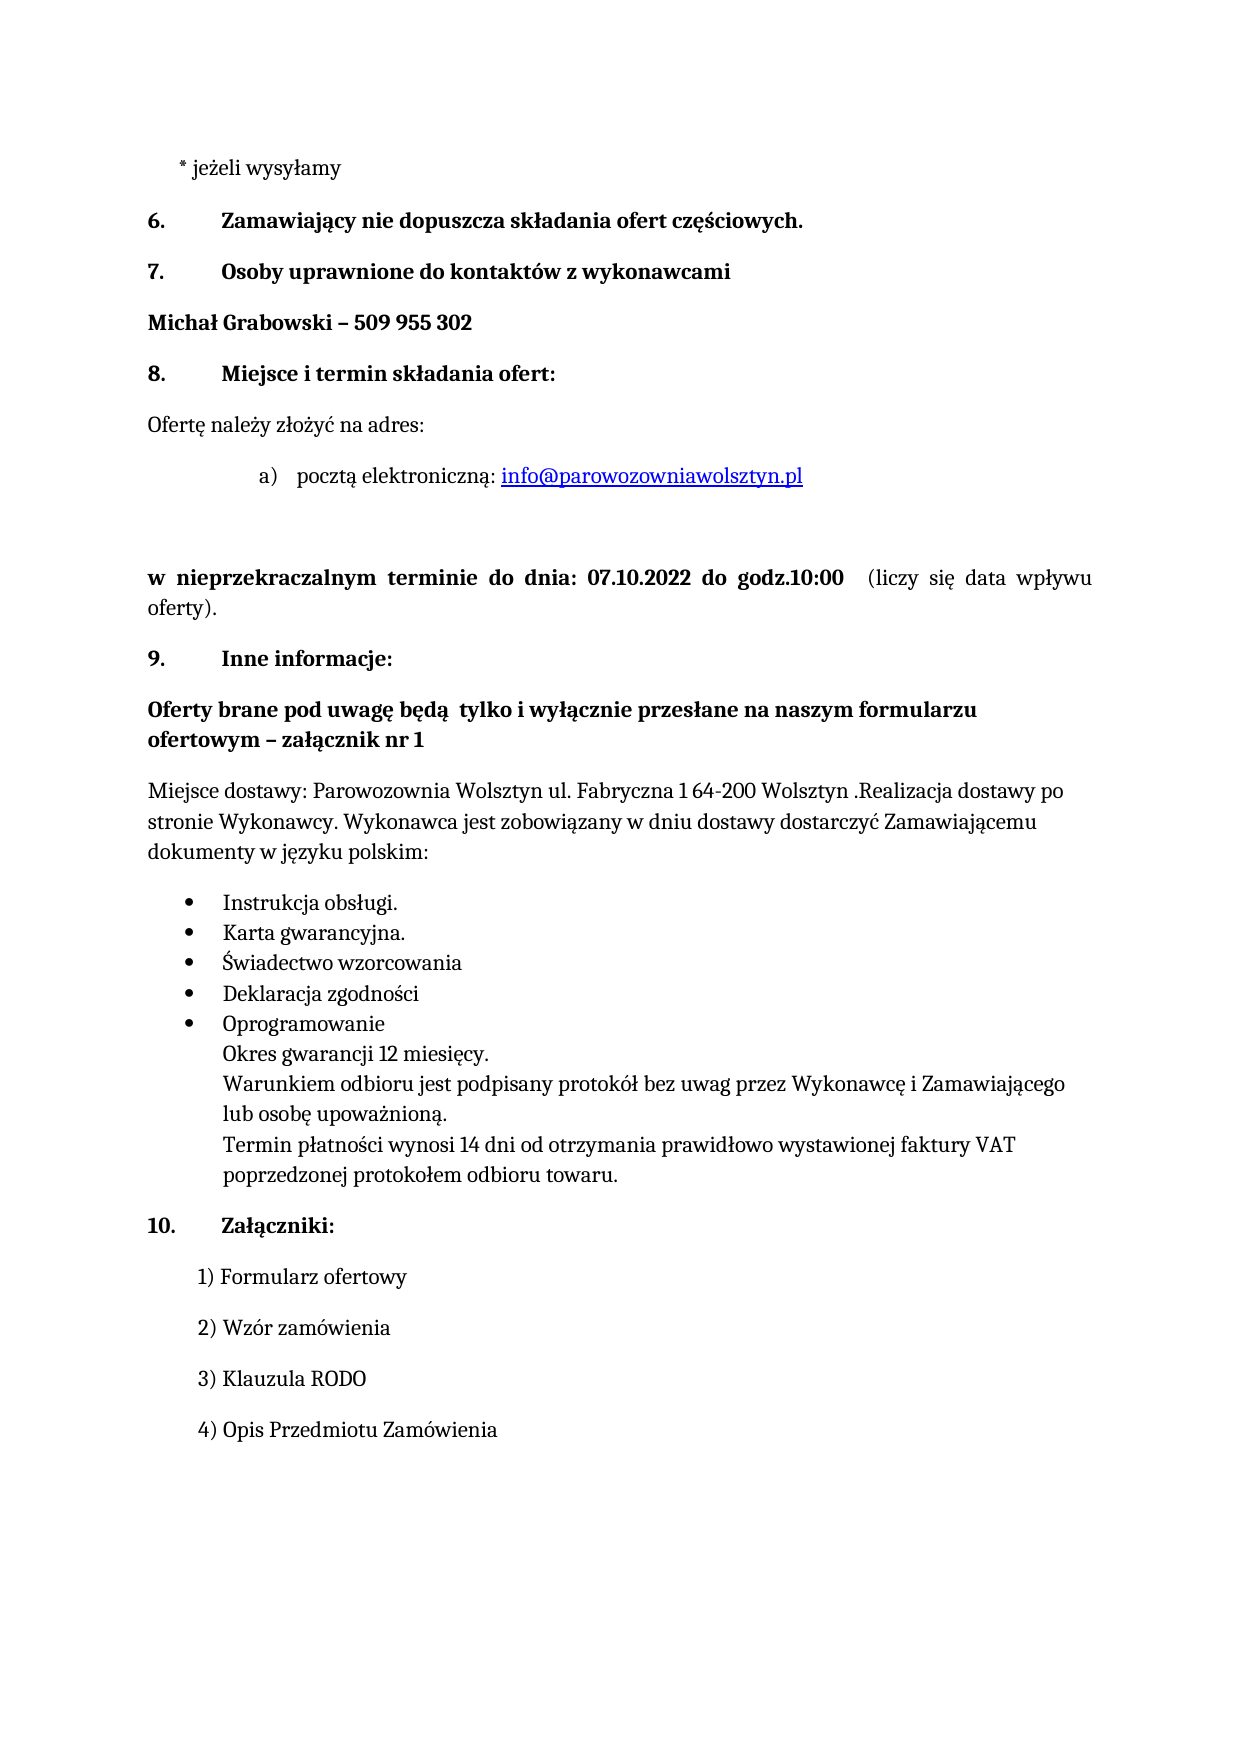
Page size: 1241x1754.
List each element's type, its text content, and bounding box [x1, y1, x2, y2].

list Warunkiem odbioru jest podpisany protokół bez uwag przez Wykonawcę i Zamawiającego lub osobę upoważnioną. [223, 1071, 1093, 1128]
text Miejsce dostawy: Parowozownia Wolsztyn ul. Fabryczna 1 64-200 Wolsztyn .Realizacja dostawy po stronie Wykonawcy. Wykonawca jest zobowiązany w dniu dostawy dostarczyć Zamawiającemu dokumenty w języku polskim: [148, 778, 1093, 865]
list Karta gwarancyjna. [185, 920, 1093, 946]
text 7. Osoby uprawnione do kontaktów z wykonawcami [148, 258, 1093, 285]
list pocztą elektroniczną: info@parowozowniawolsztyn.pl [259, 463, 1093, 489]
text w nieprzekraczalnym terminie do dnia: 07.10.2022 do godz.10:00 (liczy się data wpływu oferty). [148, 565, 1093, 621]
text Michał Grabowski – 509 955 302 [148, 309, 1093, 336]
text 10. Załączniki: [148, 1213, 1093, 1239]
text Oferty brane pod uwagę będą tylko i wyłącznie przesłane na naszym formularzu ofertowym – załącznik nr 1 [148, 697, 1093, 754]
list Okres gwarancji 12 miesięcy. [223, 1041, 1093, 1067]
list Instrukcja obsługi. [185, 890, 1093, 916]
text 9. Inne informacje: [148, 646, 1093, 672]
list Świadectwo wzorcowania [185, 950, 1093, 977]
list Oprogramowanie [185, 1011, 1093, 1037]
text 4) Opis Przedmiotu Zamówienia [148, 1417, 1093, 1443]
text 2) Wzór zamówienia [148, 1315, 1093, 1341]
list Deklaracja zgodności [185, 980, 1093, 1007]
text * jeżeli wysyłamy [148, 155, 1093, 181]
text 8. Miejsce i termin składania ofert: [148, 361, 1093, 387]
text 3) Klauzula RODO [148, 1366, 1093, 1392]
text Ofertę należy złożyć na adres: [148, 412, 1093, 438]
text 6. Zamawiający nie dopuszcza składania ofert częściowych. [148, 207, 1093, 234]
text 1) Formularz ofertowy [148, 1264, 1093, 1290]
list Termin płatności wynosi 14 dni od otrzymania prawidłowo wystawionej faktury VAT poprzedzonej protokołem odbioru towaru. [223, 1131, 1093, 1188]
